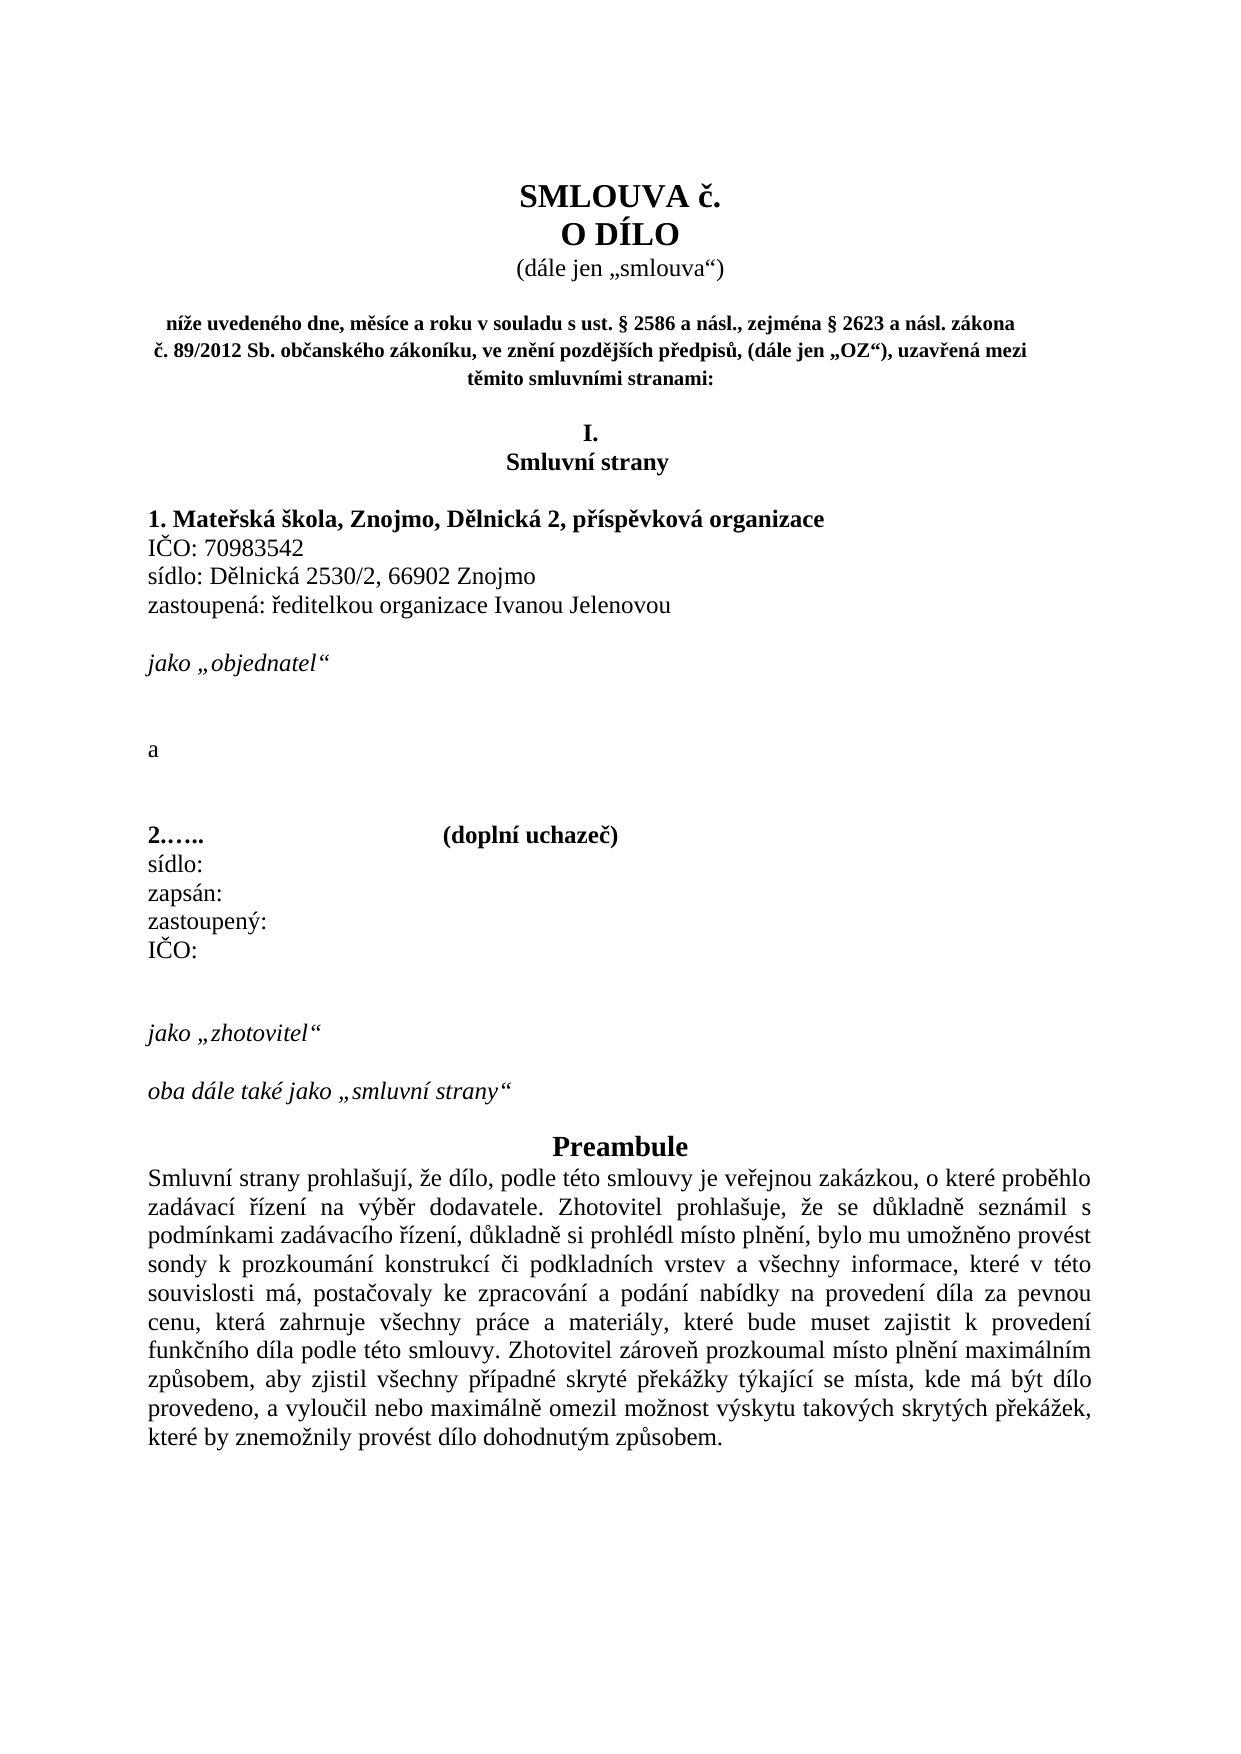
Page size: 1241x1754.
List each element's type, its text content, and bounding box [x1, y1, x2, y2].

text SMLOUVA č. [148, 176, 1093, 215]
text zastoupený: [148, 906, 1093, 935]
text zapsán: [148, 878, 1093, 906]
text (dále jen „smlouva“) [148, 253, 1093, 282]
text jako „objednatel“ [148, 648, 1033, 676]
text IČO: [148, 935, 1093, 964]
text I. [148, 418, 1033, 447]
text 1. Mateřská škola, Znojmo, Dělnická 2, příspěvková organizace [148, 504, 1093, 533]
text jako „zhotovitel“ [148, 1018, 1093, 1046]
text 2.….. (doplní uchazeč) [148, 820, 1093, 849]
text zastoupená: ředitelkou organizace Ivanou Jelenovou [148, 590, 1093, 619]
text Smluvní strany prohlašují, že dílo, podle této smlouvy je veřejnou zakázkou, o které proběhlo zadávací řízení na výběr dodavatele. Zhotovitel prohlašuje, že se důkladně seznámil s podmínkami zadávacího řízení, důkladně si prohlédl místo plnění, bylo mu umožněno provést sondy k prozkoumání konstrukcí či podkladních vrstev a všechny informace, které v této souvislosti má, postačovaly ke zpracování a podání nabídky na provedení díla za pevnou cenu, která zahrnuje všechny práce a materiály, které bude muset zajistit k provedení funkčního díla podle této smlouvy. Zhotovitel zároveň prozkoumal místo plnění maximálním způsobem, aby zjistil všechny případné skryté překážky týkající se místa, kde má být dílo provedeno, a vyloučil nebo maximálně omezil možnost výskytu takových skrytých překážek, které by znemožnily provést dílo dohodnutým způsobem. [148, 1163, 1093, 1451]
text IČO: 70983542 [148, 533, 1093, 561]
text sídlo: Dělnická 2530/2, 66902 Znojmo [148, 561, 1093, 590]
text a [148, 734, 1093, 763]
text Preambule [148, 1129, 1093, 1163]
text sídlo: [148, 849, 1093, 878]
text oba dále také jako „smluvní strany“ [148, 1076, 1093, 1104]
text O DÍLO [148, 215, 1093, 253]
text Smluvní strany [148, 447, 1033, 504]
text níže uvedeného dne, měsíce a roku v souladu s ust. § 2586 a násl., zejména § 2623 a násl. zákona č. 89/2012 Sb. občanského zákoníku, ve znění pozdějších předpisů, (dále jen „OZ“), uzavřená mezi těmito smluvními stranami: [148, 311, 1033, 390]
